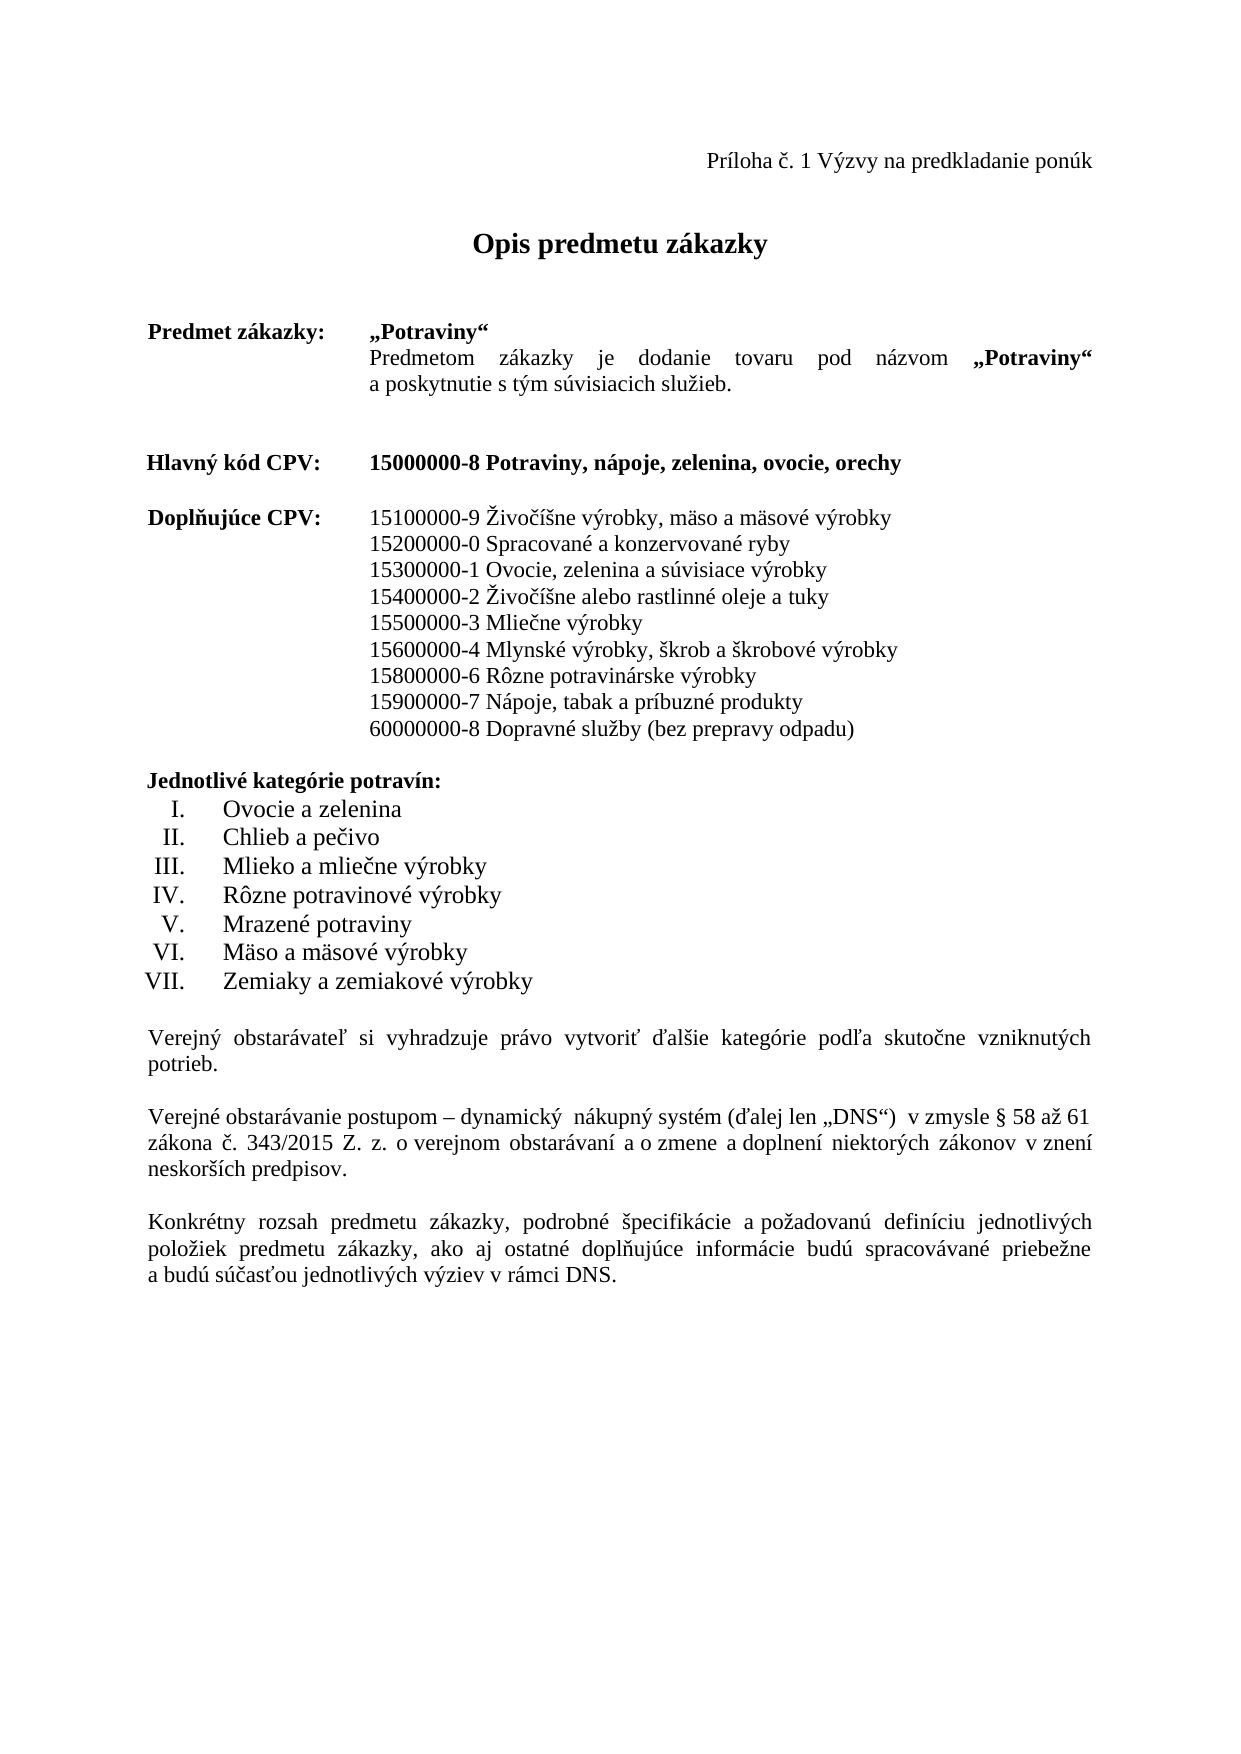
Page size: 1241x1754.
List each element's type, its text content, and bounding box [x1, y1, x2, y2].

text 15200000-0 Spracované a konzervované ryby [146, 530, 1093, 557]
text 60000000-8 Dopravné služby (bez prepravy odpadu) [146, 715, 1093, 741]
text Opis predmetu zákazky [148, 227, 1093, 260]
text Príloha č. 1 Výzvy na predkladanie ponúk [148, 148, 1093, 174]
text 15600000-4 Mlynské výrobky, škrob a škrobové výrobky [146, 636, 1093, 662]
text Konkrétny rozsah predmetu zákazky, podrobné špecifikácie a požadovanú definíciu jednotlivých položiek predmetu zákazky, ako aj ostatné doplňujúce informácie budú spracovávané priebežne a budú súčasťou jednotlivých výziev v rámci DNS. [148, 1208, 1093, 1287]
text 15300000-1 Ovocie, zelenina a súvisiace výrobky [146, 557, 1093, 583]
text 15800000-6 Rôzne potravinárske výrobky [146, 662, 1093, 688]
text Doplňujúce CPV: 15100000-9 Živočíšne výrobky, mäso a mäsové výrobky [146, 504, 1093, 530]
list Ovocie a zelenina [185, 794, 1093, 822]
text Predmet zákazky: „Potraviny“ [148, 318, 1093, 344]
text Hlavný kód CPV: 15000000-8 Potraviny, nápoje, zelenina, ovocie, orechy [146, 449, 1093, 476]
text Predmetom zákazky je dodanie tovaru pod názvom „Potraviny“ a poskytnutie s tým súvisiacich služieb. [369, 344, 1093, 397]
text 15500000-3 Mliečne výrobky [146, 609, 1093, 636]
list Chlieb a pečivo [185, 822, 1093, 851]
list Mlieko a mliečne výrobky [185, 851, 1093, 880]
list Mäso a mäsové výrobky [185, 937, 1093, 966]
text Verejné obstarávanie postupom – dynamický nákupný systém (ďalej len „DNS“) v zmysle § 58 až 61 zákona č. 343/2015 Z. z. o verejnom obstarávaní a o zmene a doplnení niektorých zákonov v znení neskorších predpisov. [148, 1103, 1093, 1182]
list Zemiaky a zemiakové výrobky [185, 966, 1093, 995]
list Rôzne potravinové výrobky [185, 880, 1093, 909]
text 15900000-7 Nápoje, tabak a príbuzné produkty [146, 688, 1093, 715]
text 15400000-2 Živočíšne alebo rastlinné oleje a tuky [146, 583, 1093, 609]
text Jednotlivé kategórie potravín: [146, 767, 1093, 794]
list Mrazené potraviny [185, 909, 1093, 937]
text Verejný obstarávateľ si vyhradzuje právo vytvoriť ďalšie kategórie podľa skutočne vzniknutých potrieb. [148, 1024, 1093, 1076]
